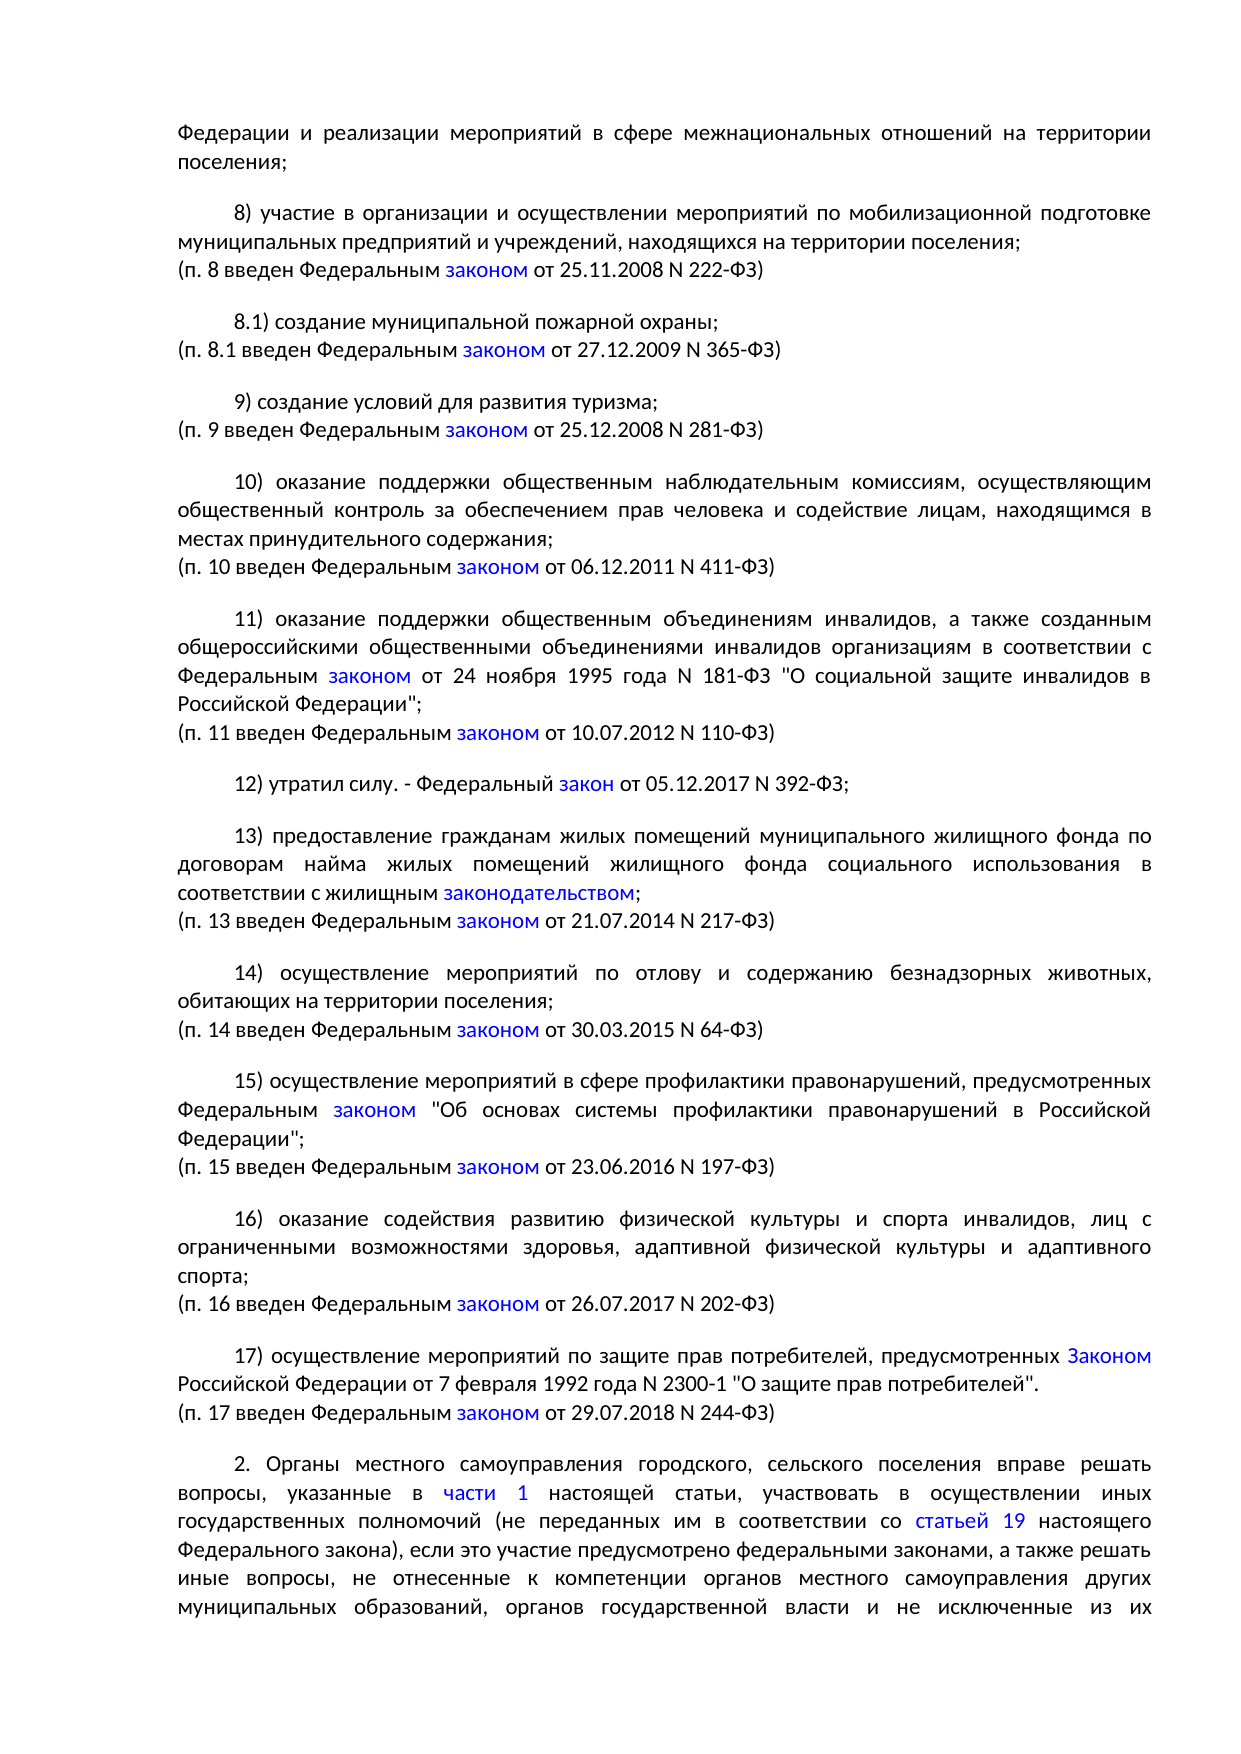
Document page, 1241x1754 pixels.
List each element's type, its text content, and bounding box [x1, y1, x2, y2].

text (п. 11 введен Федеральным законом от 10.07.2012 N 110-ФЗ) [177, 718, 1152, 746]
text (п. 15 введен Федеральным законом от 23.06.2016 N 197-ФЗ) [177, 1152, 1152, 1181]
text 13) предоставление гражданам жилых помещений муниципального жилищного фонда по договорам найма жилых помещений жилищного фонда социального использования в соответствии с жилищным законодательством; [177, 821, 1152, 906]
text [177, 1449, 1152, 1620]
text 17) осуществление мероприятий по защите прав потребителей, предусмотренных Законом Российской Федерации от 7 февраля 1992 года N 2300-1 "О защите прав потребителей". [177, 1341, 1152, 1398]
text 8.1) создание муниципальной пожарной охраны; [177, 307, 1152, 335]
text 14) осуществление мероприятий по отлову и содержанию безнадзорных животных, обитающих на территории поселения; [177, 958, 1152, 1015]
text 9) создание условий для развития туризма; [177, 387, 1152, 415]
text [177, 118, 1152, 175]
text 15) осуществление мероприятий в сфере профилактики правонарушений, предусмотренных Федеральным законом "Об основах системы профилактики правонарушений в Российской Федерации"; [177, 1066, 1152, 1152]
text 16) оказание содействия развитию физической культуры и спорта инвалидов, лиц с ограниченными возможностями здоровья, адаптивной физической культуры и адаптивного спорта; [177, 1203, 1152, 1289]
text (п. 14 введен Федеральным законом от 30.03.2015 N 64-ФЗ) [177, 1015, 1152, 1043]
text (п. 16 введен Федеральным законом от 26.07.2017 N 202-ФЗ) [177, 1289, 1152, 1318]
text (п. 8 введен Федеральным законом от 25.11.2008 N 222-ФЗ) [177, 255, 1152, 284]
text 10) оказание поддержки общественным наблюдательным комиссиям, осуществляющим общественный контроль за обеспечением прав человека и содействие лицам, находящимся в местах принудительного содержания; [177, 467, 1152, 552]
text (п. 8.1 введен Федеральным законом от 27.12.2009 N 365-ФЗ) [177, 335, 1152, 364]
text 8) участие в организации и осуществлении мероприятий по мобилизационной подготовке муниципальных предприятий и учреждений, находящихся на территории поселения; [177, 198, 1152, 255]
text (п. 9 введен Федеральным законом от 25.12.2008 N 281-ФЗ) [177, 415, 1152, 444]
text (п. 13 введен Федеральным законом от 21.07.2014 N 217-ФЗ) [177, 906, 1152, 935]
text (п. 10 введен Федеральным законом от 06.12.2011 N 411-ФЗ) [177, 552, 1152, 581]
text 11) оказание поддержки общественным объединениям инвалидов, а также созданным общероссийскими общественными объединениями инвалидов организациям в соответствии с Федеральным законом от 24 ноября 1995 года N 181-ФЗ "О социальной защите инвалидов в Российской Федерации"; [177, 604, 1152, 718]
text (п. 17 введен Федеральным законом от 29.07.2018 N 244-ФЗ) [177, 1398, 1152, 1426]
text 12) утратил силу. - Федеральный закон от 05.12.2017 N 392-ФЗ; [177, 769, 1152, 798]
